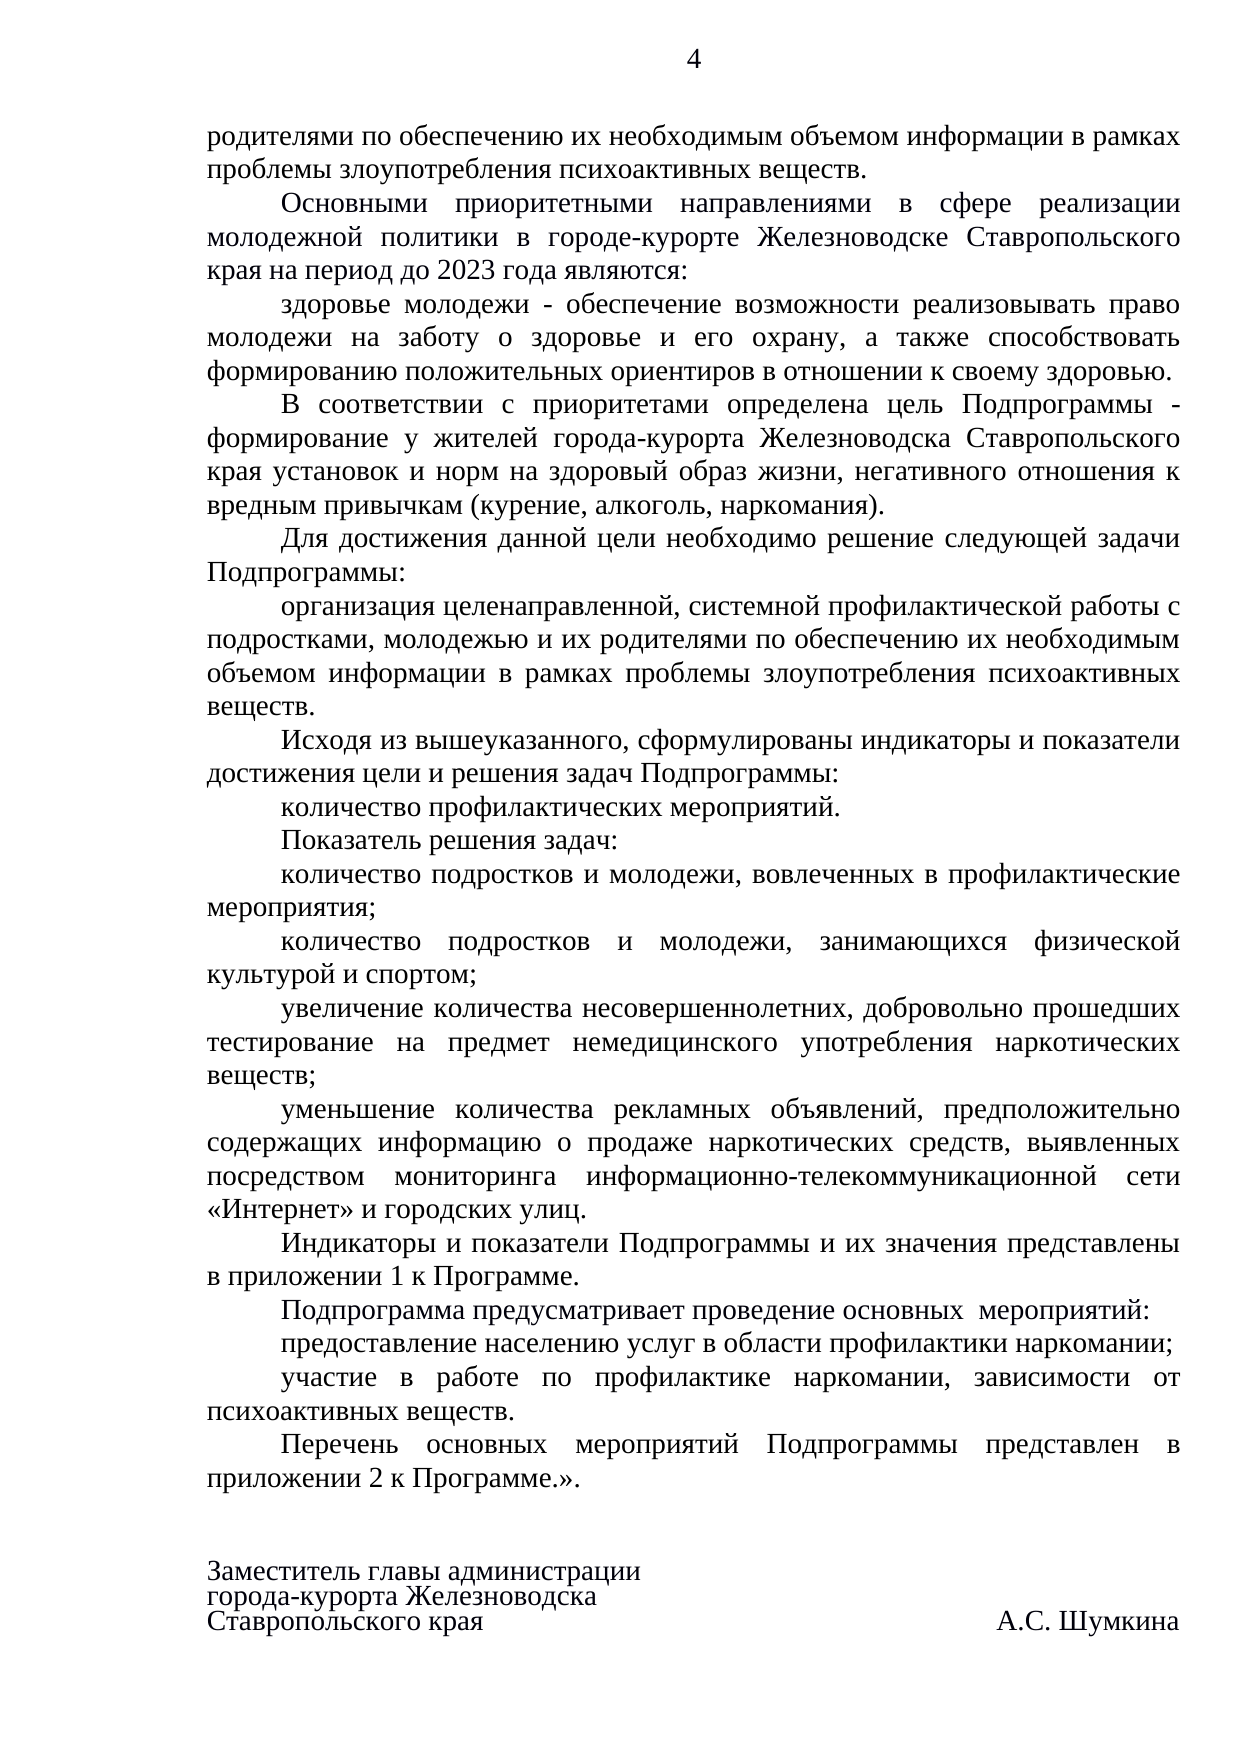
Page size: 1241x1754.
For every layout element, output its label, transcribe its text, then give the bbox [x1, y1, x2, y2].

text Показатель решения задач: [207, 822, 1181, 856]
text В соответствии с приоритетами определена цель Подпрограммы - формирование у жителей города-курорта Железноводска Ставропольского края установок и норм на здоровый образ жизни, негативного отношения к вредным привычкам (курение, алкоголь, наркомания). [207, 386, 1181, 521]
text предоставление населению услуг в области профилактики наркомании; [207, 1326, 1181, 1359]
text количество подростков и молодежи, вовлеченных в профилактические мероприятия; [207, 856, 1181, 923]
text Индикаторы и показатели Подпрограммы и их значения представлены в приложении 1 к Программе. [207, 1225, 1181, 1292]
text Заместитель главы администрации [207, 1560, 1181, 1585]
text увеличение количества несовершеннолетних, добровольно прошедших тестирование на предмет немедицинского употребления наркотических веществ; [207, 990, 1181, 1091]
text Для достижения данной цели необходимо решение следующей задачи Подпрограммы: [207, 521, 1181, 588]
text участие в работе по профилактике наркомании, зависимости от психоактивных веществ. [207, 1359, 1181, 1426]
text организация целенаправленной, системной профилактической работы с подростками, молодежью и их родителями по обеспечению их необходимым объемом информации в рамках проблемы злоупотребления психоактивных веществ. [207, 588, 1181, 722]
text количество подростков и молодежи, занимающихся физической культурой и спортом; [207, 923, 1181, 990]
text Перечень основных мероприятий Подпрограммы представлен в приложении 2 к Программе.». [207, 1426, 1181, 1493]
text Ставропольского края А.С. Шумкина [207, 1610, 1181, 1635]
text количество профилактических мероприятий. [207, 789, 1181, 822]
text города-курорта Железноводска [207, 1585, 1181, 1610]
text Основными приоритетными направлениями в сфере реализации молодежной политики в городе-курорте Железноводске Ставропольского края на период до 2023 года являются: [207, 185, 1181, 286]
text уменьшение количества рекламных объявлений, предположительно содержащих информацию о продаже наркотических средств, выявленных посредством мониторинга информационно-телекоммуникационной сети «Интернет» и городских улиц. [207, 1091, 1181, 1225]
text Подпрограмма предусматривает проведение основных мероприятий: [207, 1292, 1181, 1326]
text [207, 118, 1181, 185]
text здоровье молодежи - обеспечение возможности реализовывать право молодежи на заботу о здоровье и его охрану, а также способствовать формированию положительных ориентиров в отношении к своему здоровью. [207, 286, 1181, 386]
text Исходя из вышеуказанного, сформулированы индикаторы и показатели достижения цели и решения задач Подпрограммы: [207, 722, 1181, 789]
